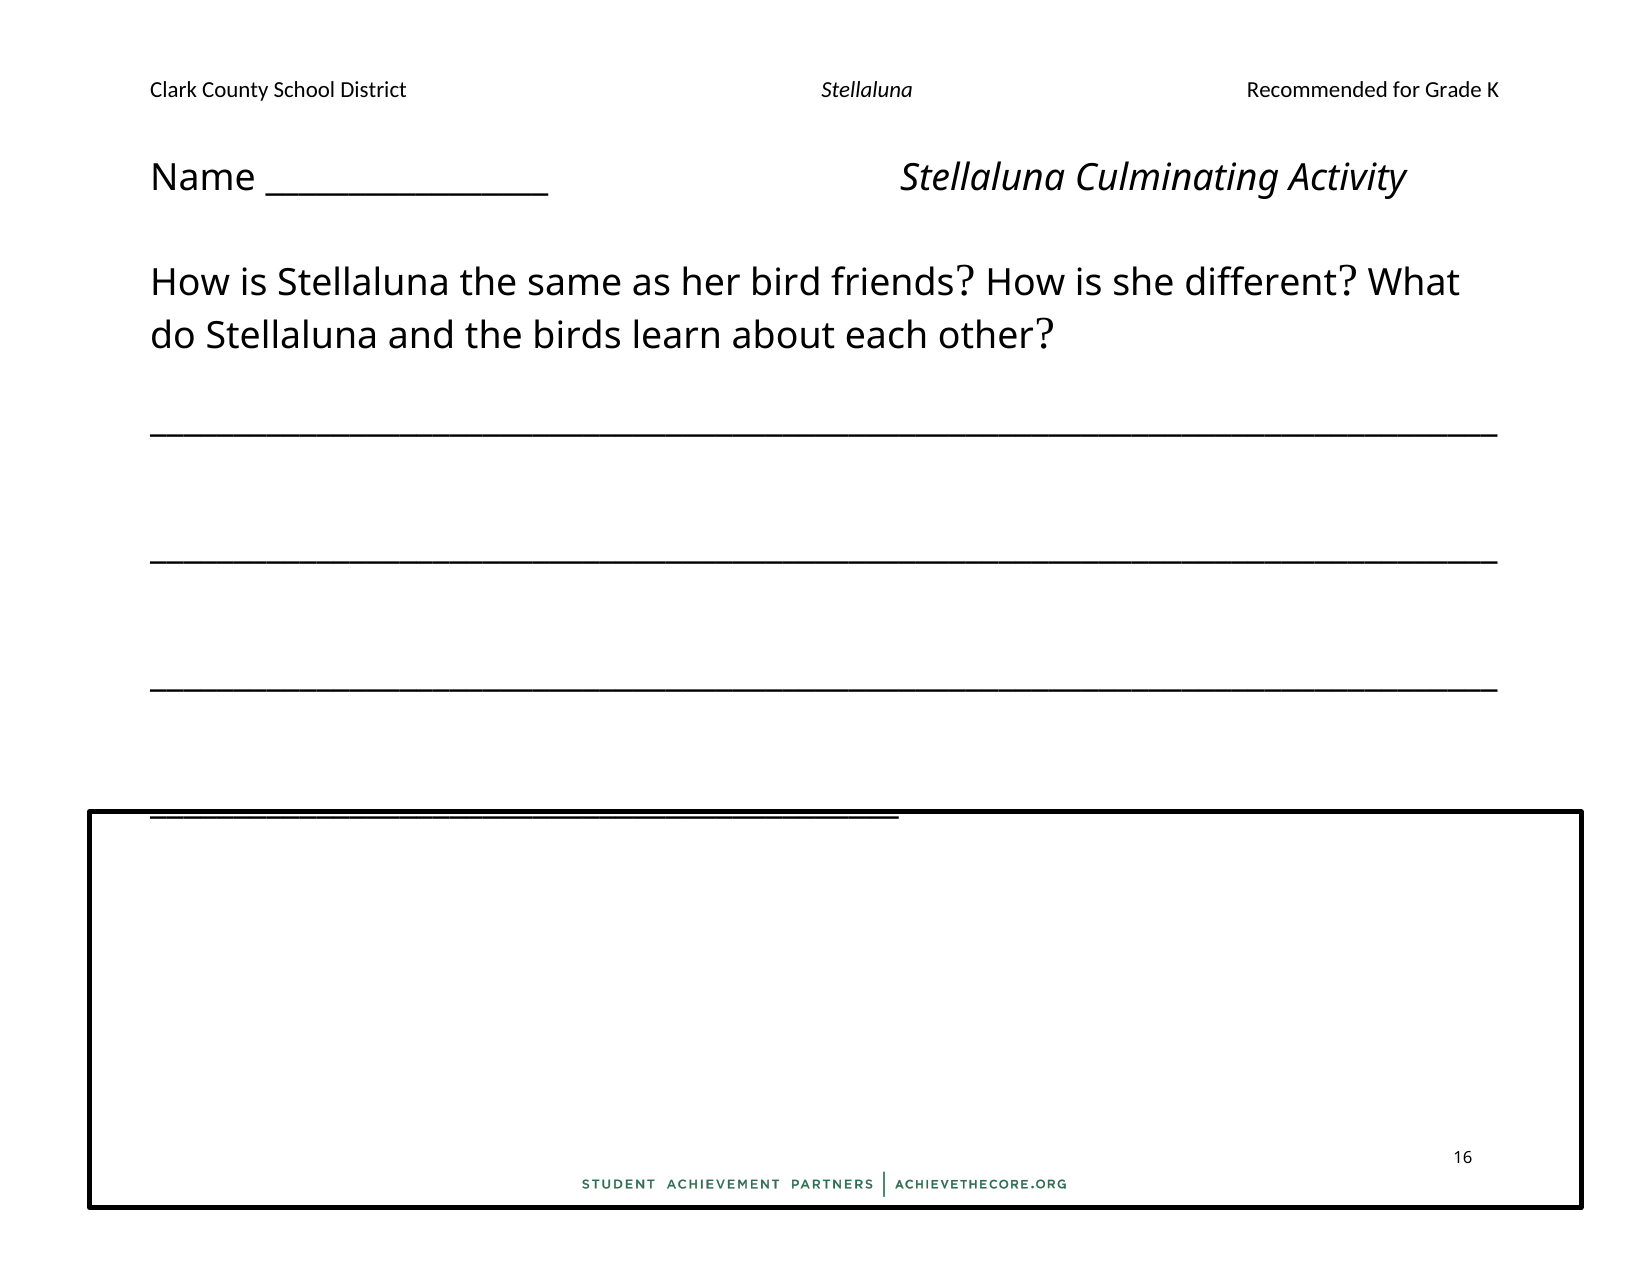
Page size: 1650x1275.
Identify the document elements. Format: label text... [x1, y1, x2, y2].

text How is Stellaluna the same as her bird friends? How is she different? What do Stellaluna and the birds learn about each other? [150, 252, 1500, 359]
text ________________________________________________________________________________________________________________________________________________________________________________________________________________________________________________________________________________________________ [150, 391, 1500, 809]
text Name _________________ Stellaluna Culminating Activity [150, 150, 1500, 201]
picture [571, 1168, 1079, 1200]
